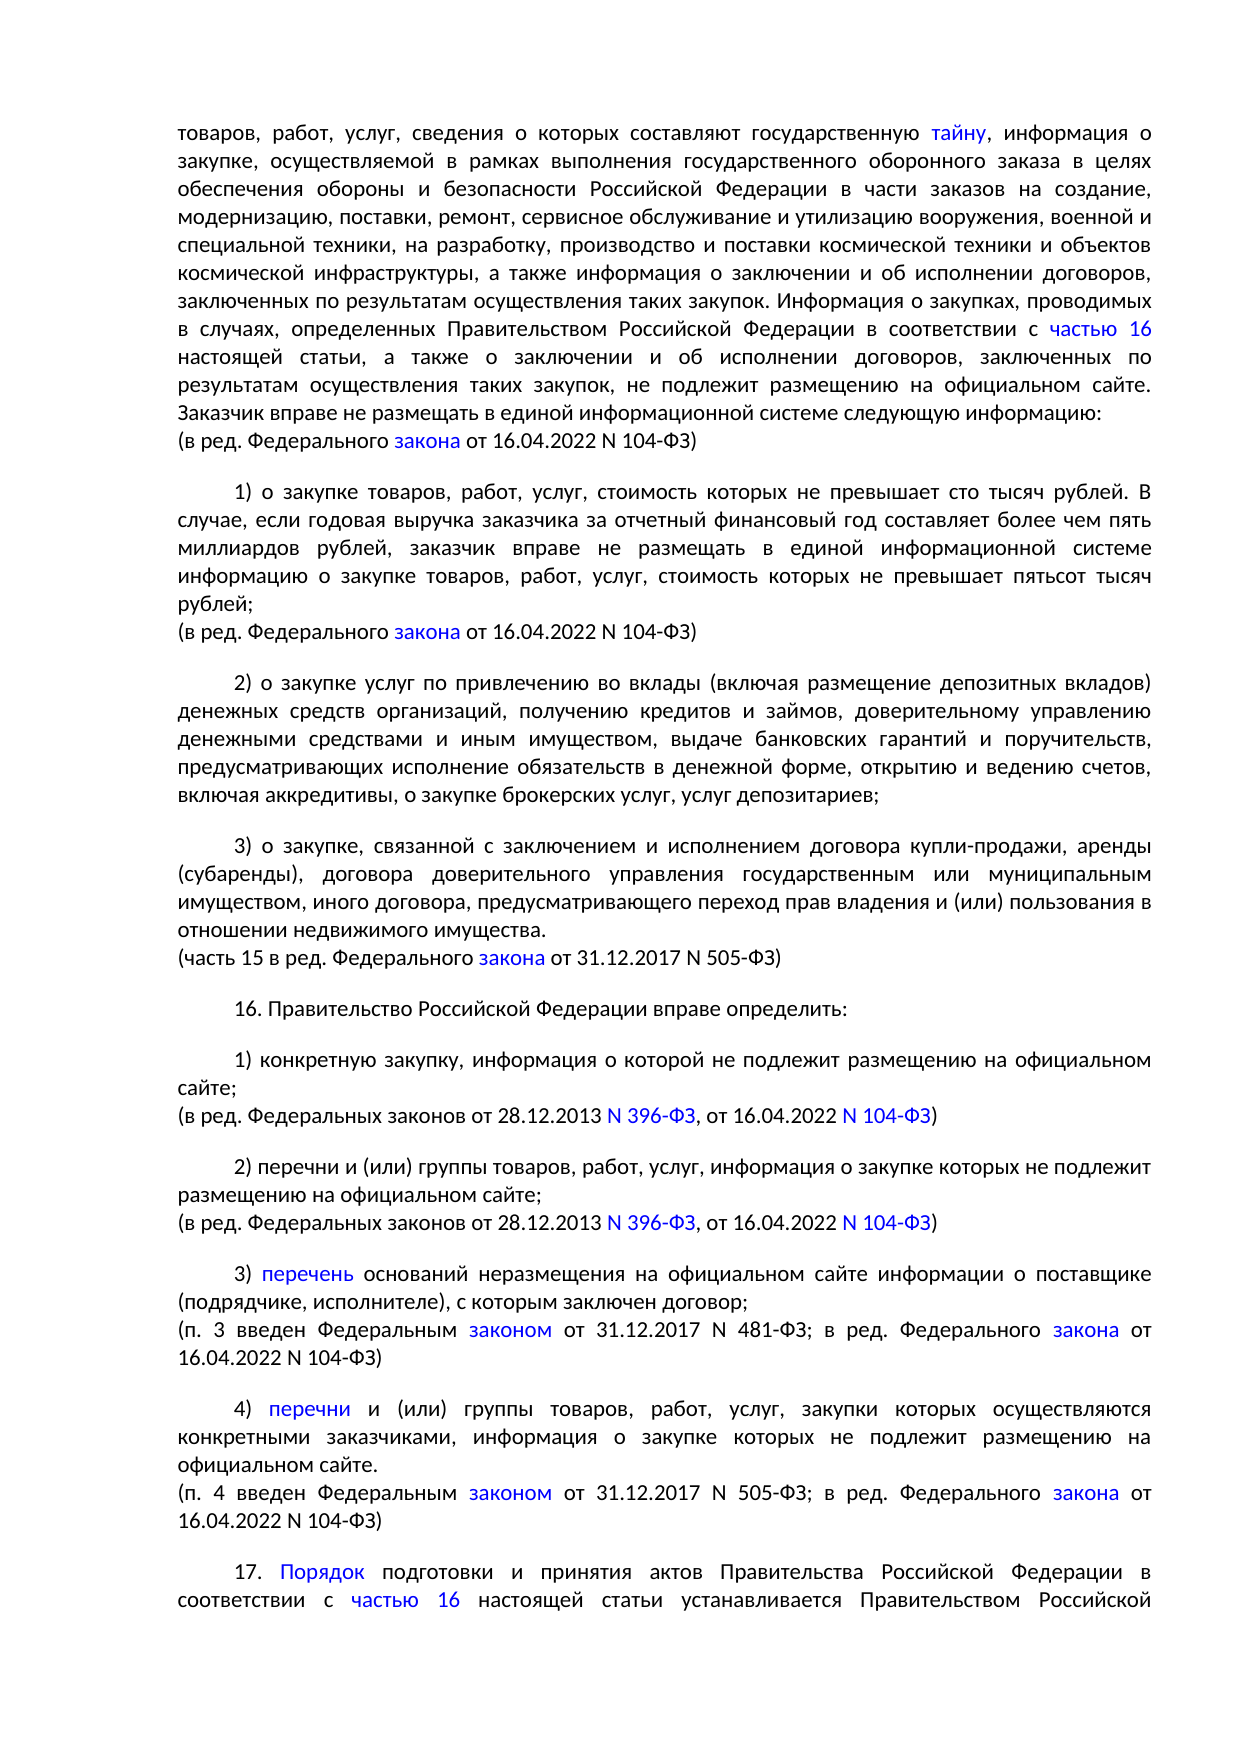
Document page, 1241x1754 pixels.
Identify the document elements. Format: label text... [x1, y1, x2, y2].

text 2) о закупке услуг по привлечению во вклады (включая размещение депозитных вкладов) денежных средств организаций, получению кредитов и займов, доверительному управлению денежными средствами и иным имуществом, выдаче банковских гарантий и поручительств, предусматривающих исполнение обязательств в денежной форме, открытию и ведению счетов, включая аккредитивы, о закупке брокерских услуг, услуг депозитариев; [177, 668, 1152, 808]
text 4) перечни и (или) группы товаров, работ, услуг, закупки которых осуществляются конкретными заказчиками, информация о закупке которых не подлежит размещению на официальном сайте. [177, 1394, 1152, 1478]
text 16. Правительство Российской Федерации вправе определить: [177, 994, 1152, 1022]
text (в ред. Федеральных законов от 28.12.2013 N 396-ФЗ, от 16.04.2022 N 104-ФЗ) [177, 1208, 1152, 1236]
text (п. 4 введен Федеральным законом от 31.12.2017 N 505-ФЗ; в ред. Федерального закона от 16.04.2022 N 104-ФЗ) [177, 1478, 1152, 1534]
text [177, 118, 1152, 426]
text 1) о закупке товаров, работ, услуг, стоимость которых не превышает сто тысяч рублей. В случае, если годовая выручка заказчика за отчетный финансовый год составляет более чем пять миллиардов рублей, заказчик вправе не размещать в единой информационной системе информацию о закупке товаров, работ, услуг, стоимость которых не превышает пятьсот тысяч рублей; [177, 477, 1152, 617]
text (п. 3 введен Федеральным законом от 31.12.2017 N 481-ФЗ; в ред. Федерального закона от 16.04.2022 N 104-ФЗ) [177, 1315, 1152, 1371]
text 1) конкретную закупку, информация о которой не подлежит размещению на официальном сайте; [177, 1045, 1152, 1101]
text (в ред. Федеральных законов от 28.12.2013 N 396-ФЗ, от 16.04.2022 N 104-ФЗ) [177, 1101, 1152, 1129]
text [177, 1557, 1152, 1613]
text 3) о закупке, связанной с заключением и исполнением договора купли-продажи, аренды (субаренды), договора доверительного управления государственным или муниципальным имуществом, иного договора, предусматривающего переход прав владения и (или) пользования в отношении недвижимого имущества. [177, 831, 1152, 943]
text (часть 15 в ред. Федерального закона от 31.12.2017 N 505-ФЗ) [177, 943, 1152, 971]
text (в ред. Федерального закона от 16.04.2022 N 104-ФЗ) [177, 426, 1152, 454]
text 2) перечни и (или) группы товаров, работ, услуг, информация о закупке которых не подлежит размещению на официальном сайте; [177, 1152, 1152, 1208]
text 3) перечень оснований неразмещения на официальном сайте информации о поставщике (подрядчике, исполнителе), с которым заключен договор; [177, 1259, 1152, 1315]
text (в ред. Федерального закона от 16.04.2022 N 104-ФЗ) [177, 617, 1152, 645]
